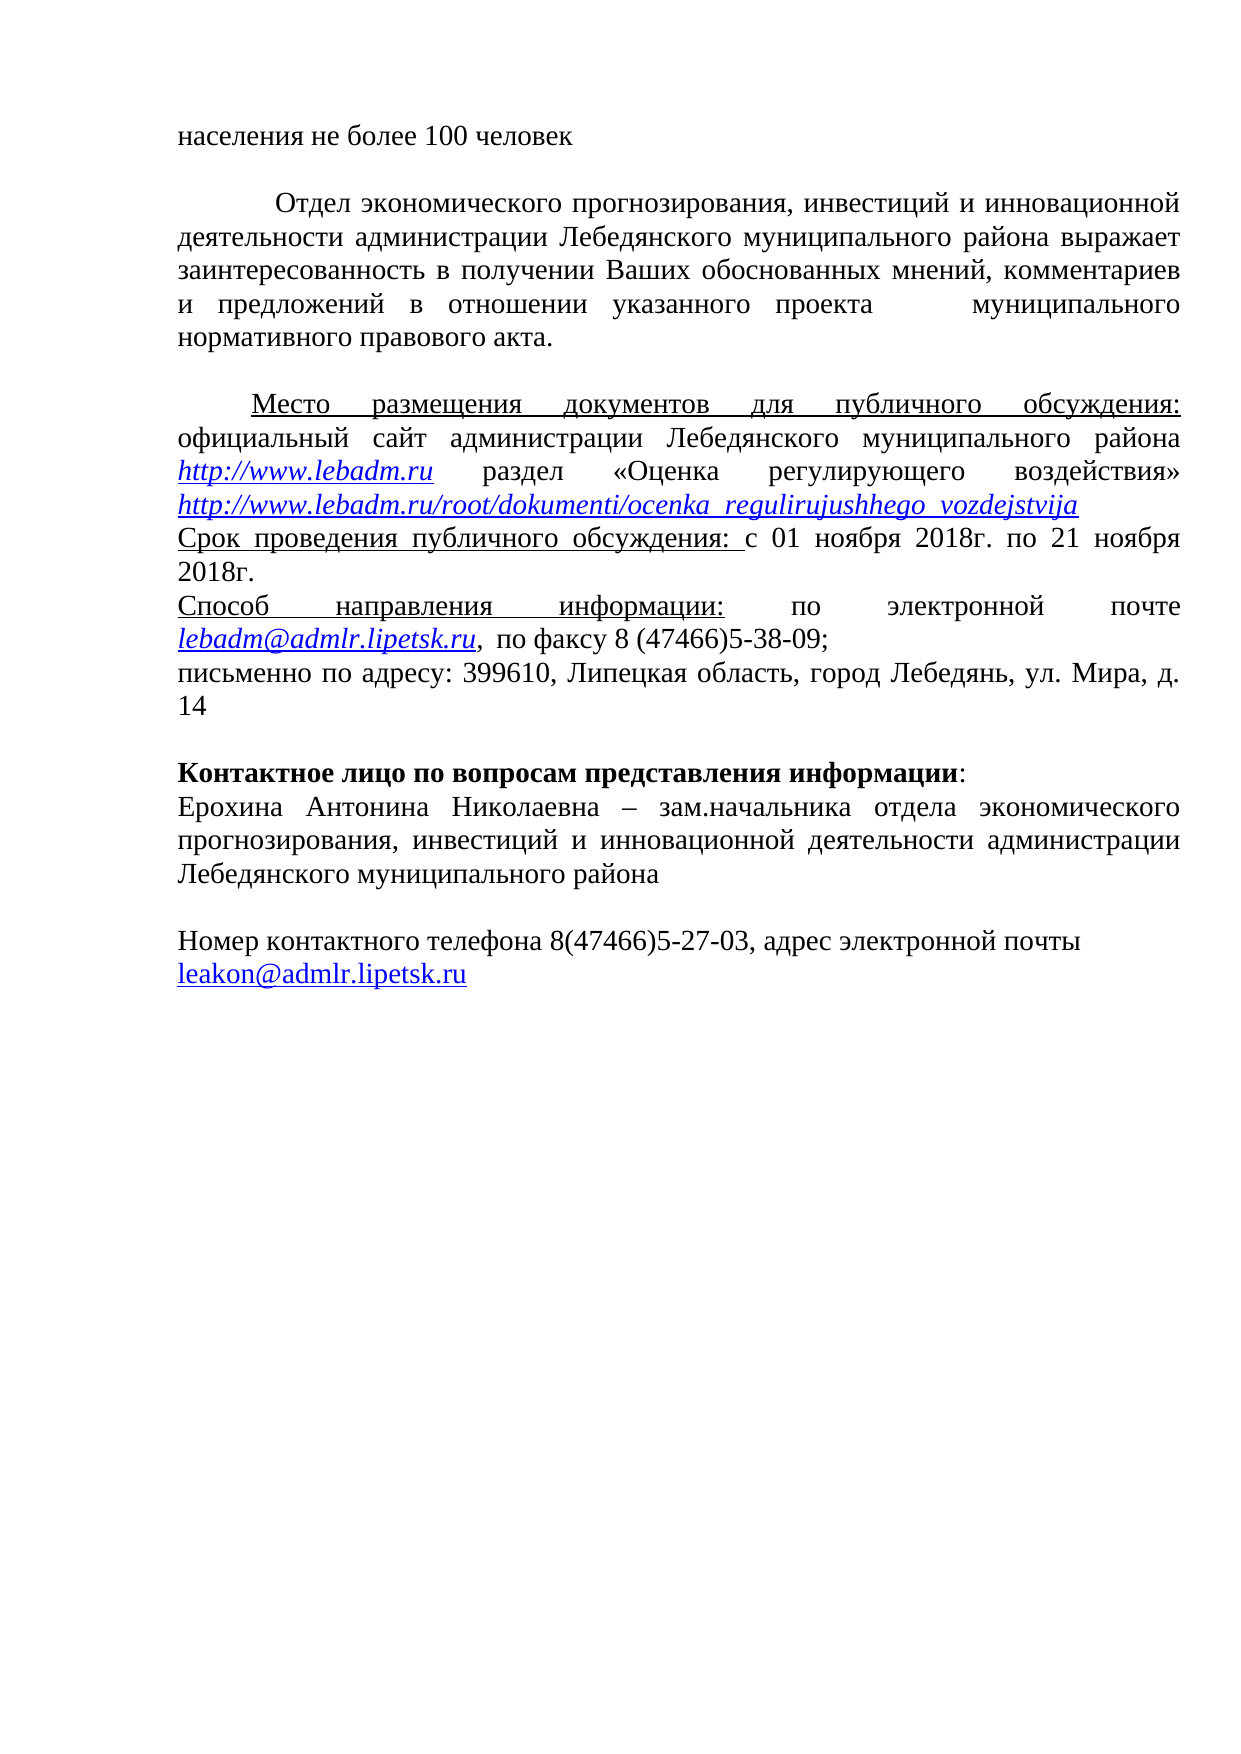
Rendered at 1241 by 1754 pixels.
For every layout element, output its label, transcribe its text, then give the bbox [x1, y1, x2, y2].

text Ерохина Антонина Николаевна – зам.начальника отдела экономического прогнозирования, инвестиций и инновационной деятельности администрации Лебедянского муниципального района [177, 789, 1181, 889]
text Срок проведения публичного обсуждения: с 01 ноября 2018г. по 21 ноября 2018г. [177, 521, 1181, 588]
text Номер контактного телефона 8(47466)5-27-03, адрес электронной почты leakon@admlr.lipetsk.ru [177, 923, 1181, 990]
text Контактное лицо по вопросам представления информации: [177, 755, 1181, 789]
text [177, 118, 1181, 152]
text письменно по адресу: 399610, Липецкая область, город Лебедянь, ул. Мира, д. 14 [177, 655, 1181, 722]
text Способ направления информации: по электронной почте lebadm@admlr.lipetsk.ru, по факсу 8 (47466)5-38-09; [177, 588, 1181, 655]
text Отдел экономического прогнозирования, инвестиций и инновационной деятельности администрации Лебедянского муниципального района выражает заинтересованность в получении Ваших обоснованных мнений, комментариев и предложений в отношении указанного проекта муниципального нормативного правового акта. [177, 185, 1181, 353]
text Место размещения документов для публичного обсуждения: официальный сайт администрации Лебедянского муниципального района http://www.lebadm.ru раздел «Оценка регулирующего воздействия» http://www.lebadm.ru/root/dokumenti/ocenka_regulirujushhego_vozdejstvija [177, 386, 1181, 521]
